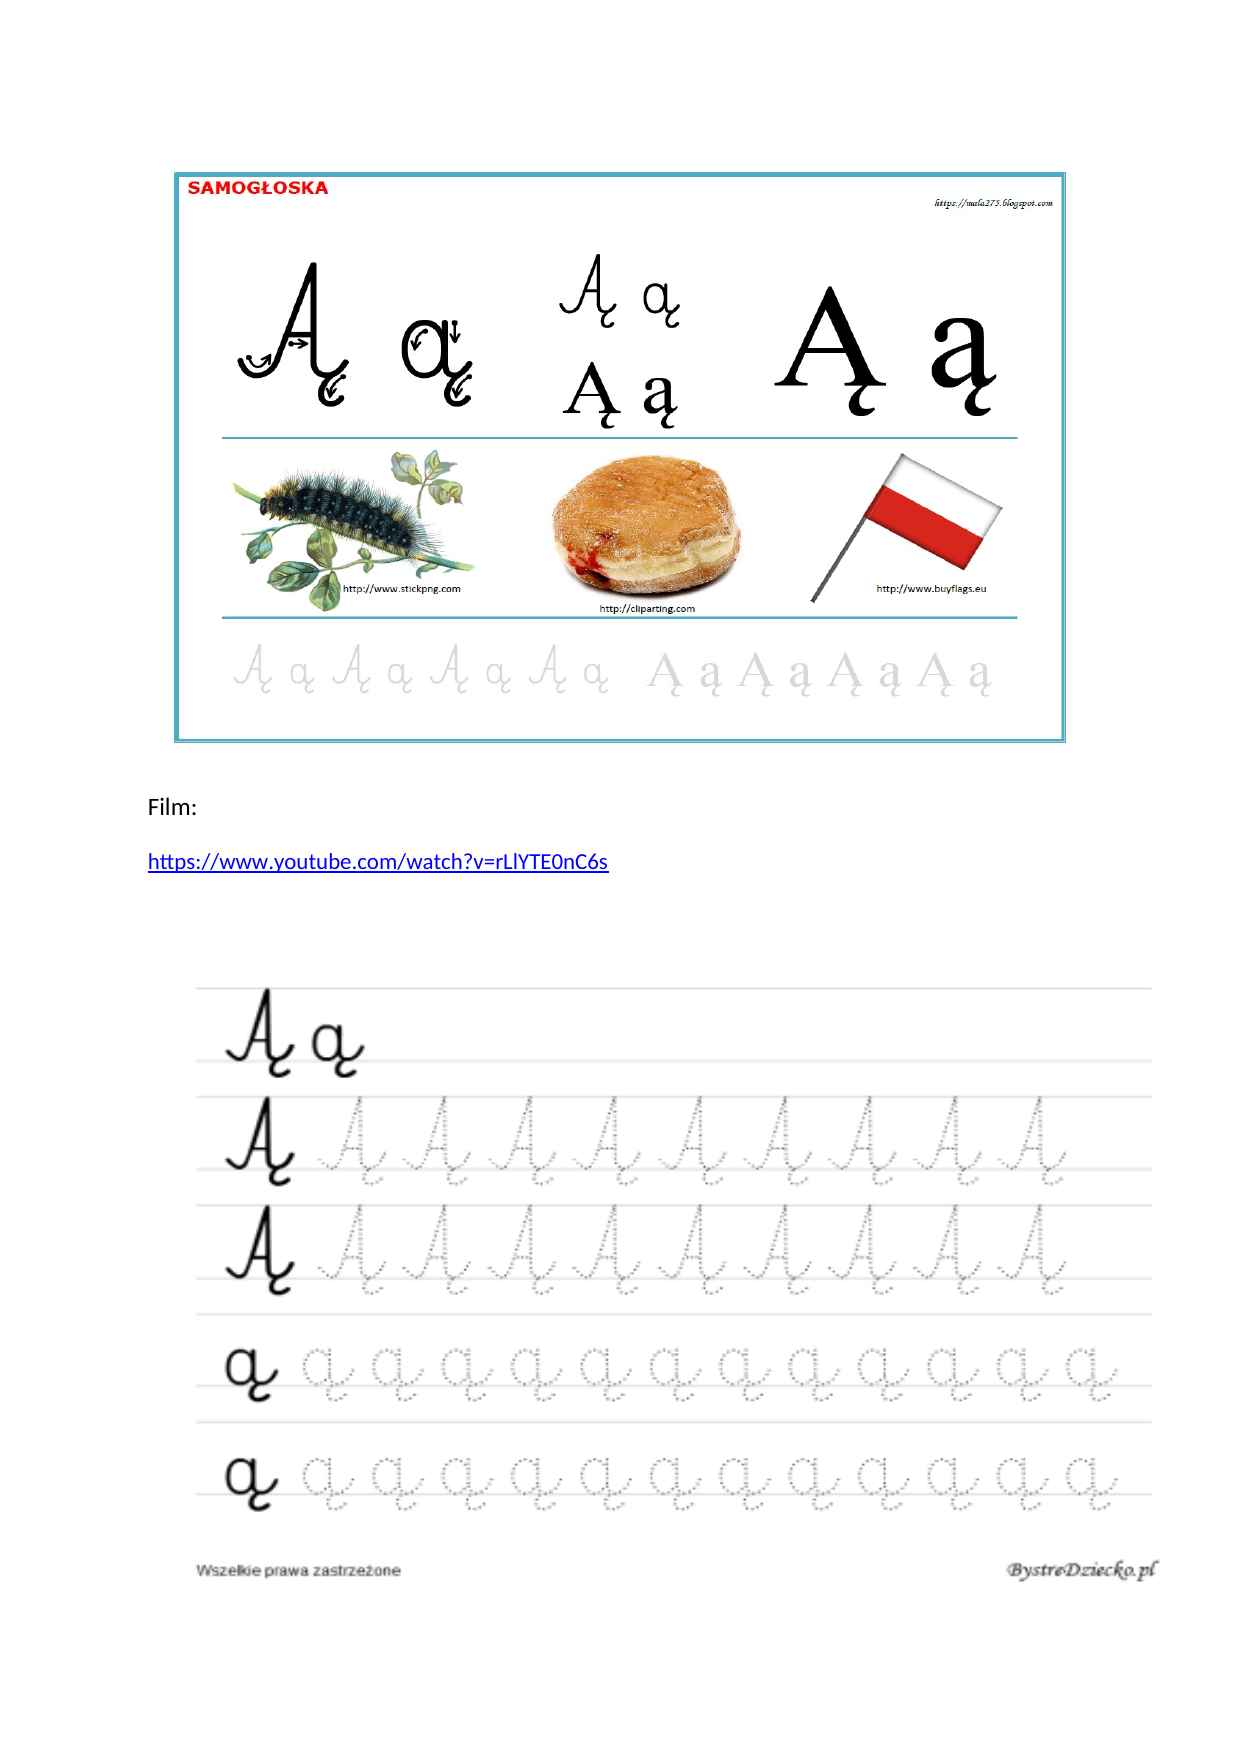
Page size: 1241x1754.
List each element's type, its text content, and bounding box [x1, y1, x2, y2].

text https://www.youtube.com/watch?v=rLlYTE0nC6s [148, 847, 1093, 875]
picture [147, 953, 1206, 1604]
text Film: [148, 791, 1093, 822]
picture [147, 147, 1092, 767]
